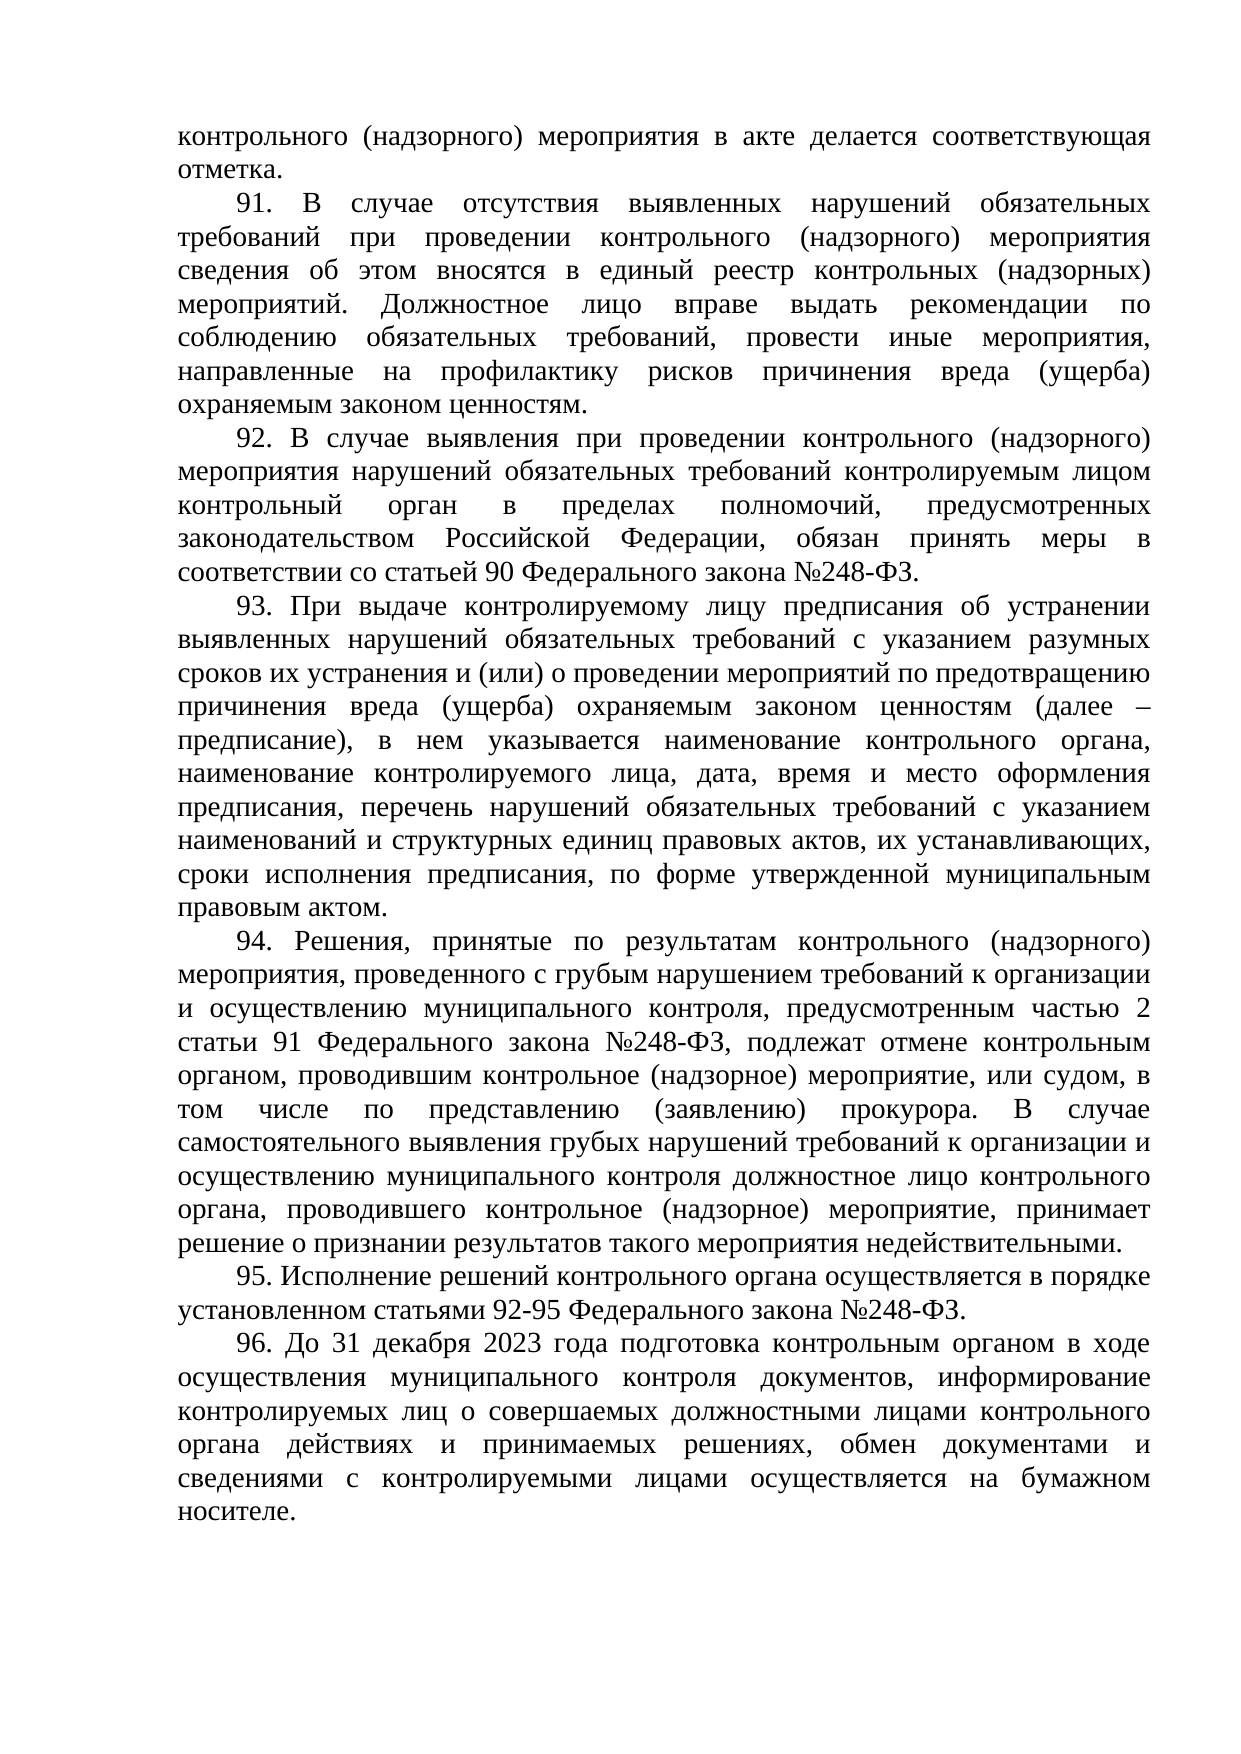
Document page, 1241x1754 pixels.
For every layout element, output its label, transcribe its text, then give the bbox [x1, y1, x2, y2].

text 95. Исполнение решений контрольного органа осуществляется в порядке установленном статьями 92-95 Федерального закона №248-ФЗ. [177, 1258, 1152, 1326]
text 92. В случае выявления при проведении контрольного (надзорного) мероприятия нарушений обязательных требований контролируемым лицом контрольный орган в пределах полномочий, предусмотренных законодательством Российской Федерации, обязан принять меры в соответствии со статьей 90 Федерального закона №248-ФЗ. [177, 420, 1152, 588]
text 94. Решения, принятые по результатам контрольного (надзорного) мероприятия, проведенного с грубым нарушением требований к организации и осуществлению муниципального контроля, предусмотренным частью 2 статьи 91 Федерального закона №248-ФЗ, подлежат отмене контрольным органом, проводившим контрольное (надзорное) мероприятие, или судом, в том числе по представлению (заявлению) прокурора. В случае самостоятельного выявления грубых нарушений требований к организации и осуществлению муниципального контроля должностное лицо контрольного органа, проводившего контрольное (надзорное) мероприятие, принимает решение о признании результатов такого мероприятия недействительными. [177, 923, 1152, 1258]
text 91. В случае отсутствия выявленных нарушений обязательных требований при проведении контрольного (надзорного) мероприятия сведения об этом вносятся в единый реестр контрольных (надзорных) мероприятий. Должностное лицо вправе выдать рекомендации по соблюдению обязательных требований, провести иные мероприятия, направленные на профилактику рисков причинения вреда (ущерба) охраняемым законом ценностям. [177, 185, 1152, 420]
text 93. При выдаче контролируемому лицу предписания об устранении выявленных нарушений обязательных требований с указанием разумных сроков их устранения и (или) о проведении мероприятий по предотвращению причинения вреда (ущерба) охраняемым законом ценностям (далее – предписание), в нем указывается наименование контрольного органа, наименование контролируемого лица, дата, время и место оформления предписания, перечень нарушений обязательных требований с указанием наименований и структурных единиц правовых актов, их устанавливающих, сроки исполнения предписания, по форме утвержденной муниципальным правовым актом. [177, 588, 1152, 923]
text 96. До 31 декабря 2023 года подготовка контрольным органом в ходе осуществления муниципального контроля документов, информирование контролируемых лиц о совершаемых должностными лицами контрольного органа действиях и принимаемых решениях, обмен документами и сведениями с контролируемыми лицами осуществляется на бумажном носителе. [177, 1326, 1152, 1527]
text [177, 118, 1152, 185]
